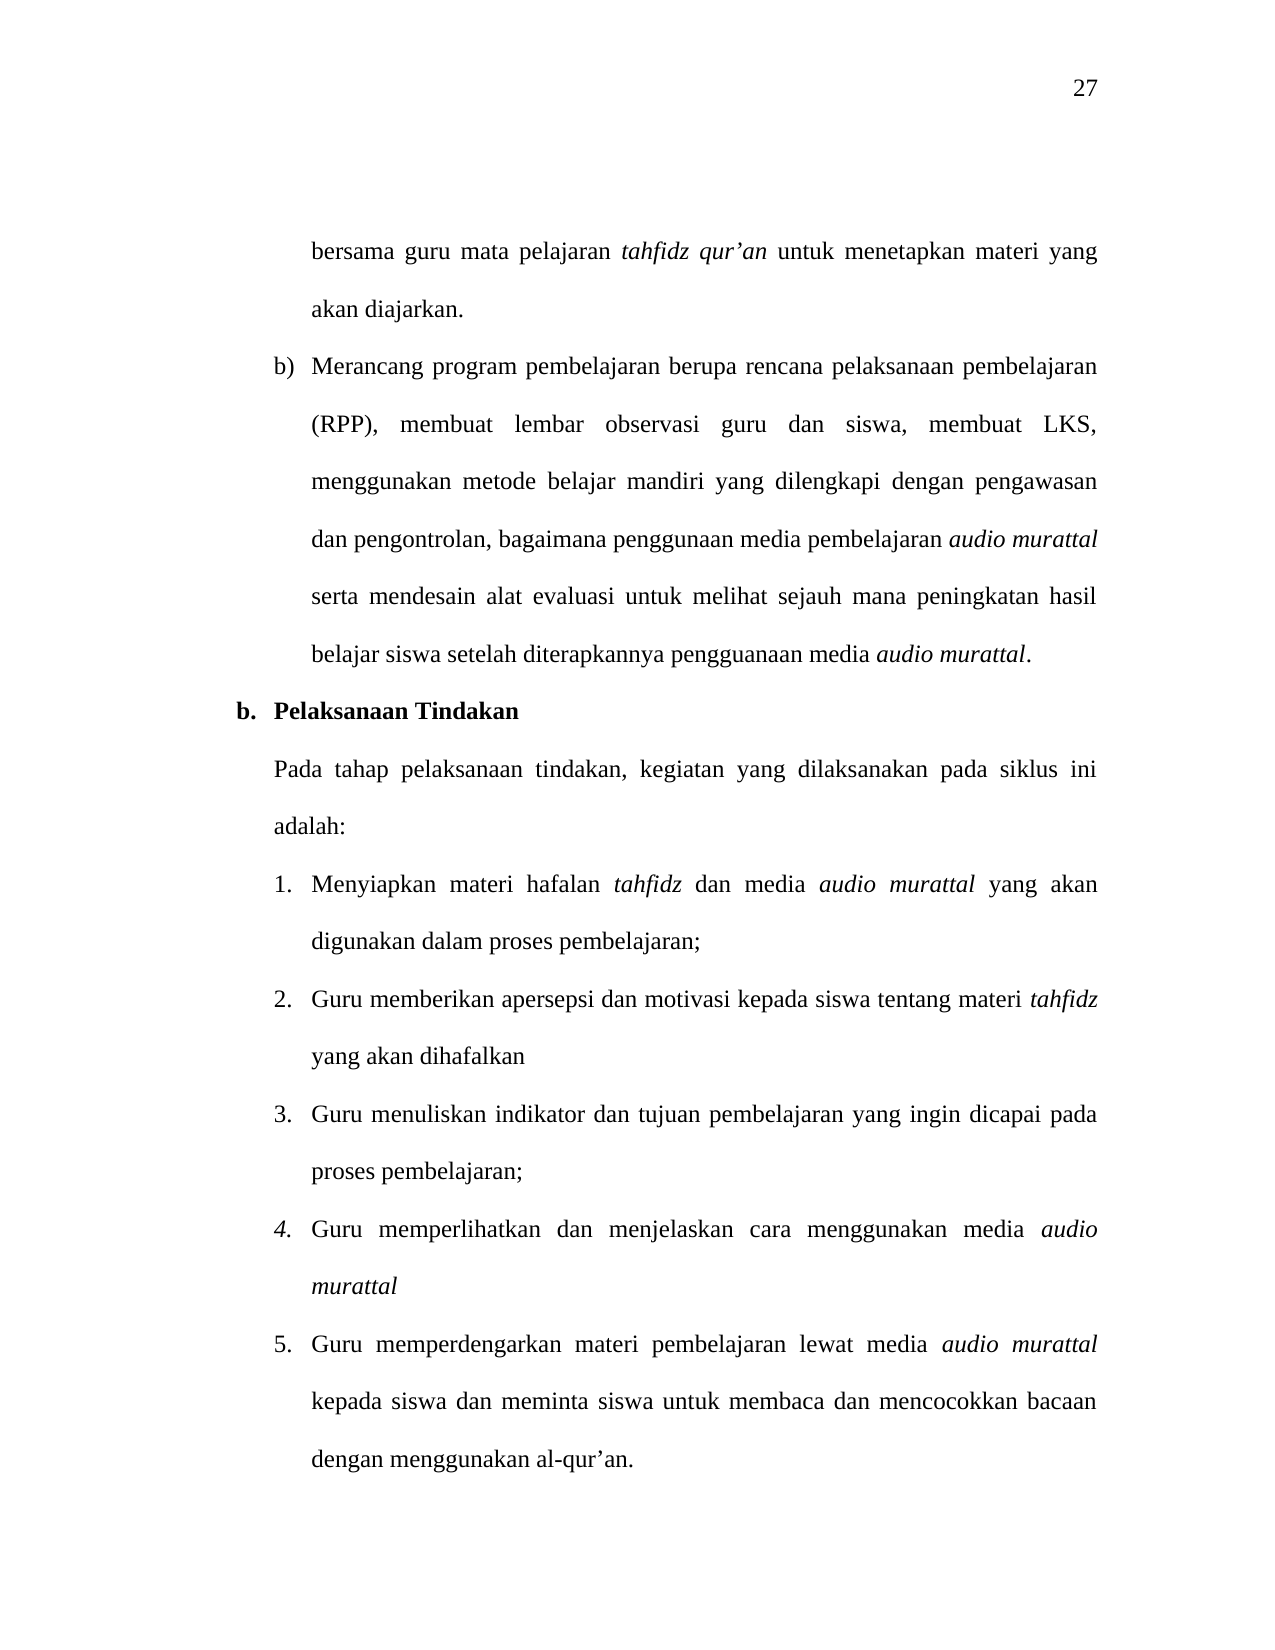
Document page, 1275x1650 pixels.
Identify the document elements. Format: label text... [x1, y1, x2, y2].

list Guru menuliskan indikator dan tujuan pembelajaran yang ingin dicapai pada proses pembelajaran; [274, 1099, 1098, 1185]
list Guru memperlihatkan dan menjelaskan cara menggunakan media audio murattal [274, 1214, 1098, 1300]
list Guru memperdengarkan materi pembelajaran lewat media audio murattal kepada siswa dan meminta siswa untuk membaca dan mencocokkan bacaan dengan menggunakan al-qur’an. [274, 1329, 1098, 1472]
text Pada tahap pelaksanaan tindakan, kegiatan yang dilaksanakan pada siklus ini adalah: [274, 754, 1098, 840]
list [274, 236, 1098, 322]
list Guru memberikan apersepsi dan motivasi kepada siswa tentang materi tahfidz yang akan dihafalkan [274, 984, 1098, 1070]
list Menyiapkan materi hafalan tahfidz dan media audio murattal yang akan digunakan dalam proses pembelajaran; [274, 869, 1098, 955]
list Merancang program pembelajaran berupa rencana pelaksanaan pembelajaran (RPP), membuat lembar observasi guru dan siswa, membuat LKS, menggunakan metode belajar mandiri yang dilengkapi dengan pengawasan dan pengontrolan, bagaimana penggunaan media pembelajaran audio murattal serta mendesain alat evaluasi untuk melihat sejauh mana peningkatan hasil belajar siswa setelah diterapkannya pengguanaan media audio murattal. [274, 351, 1098, 667]
list Pelaksanaan Tindakan [236, 696, 1098, 725]
